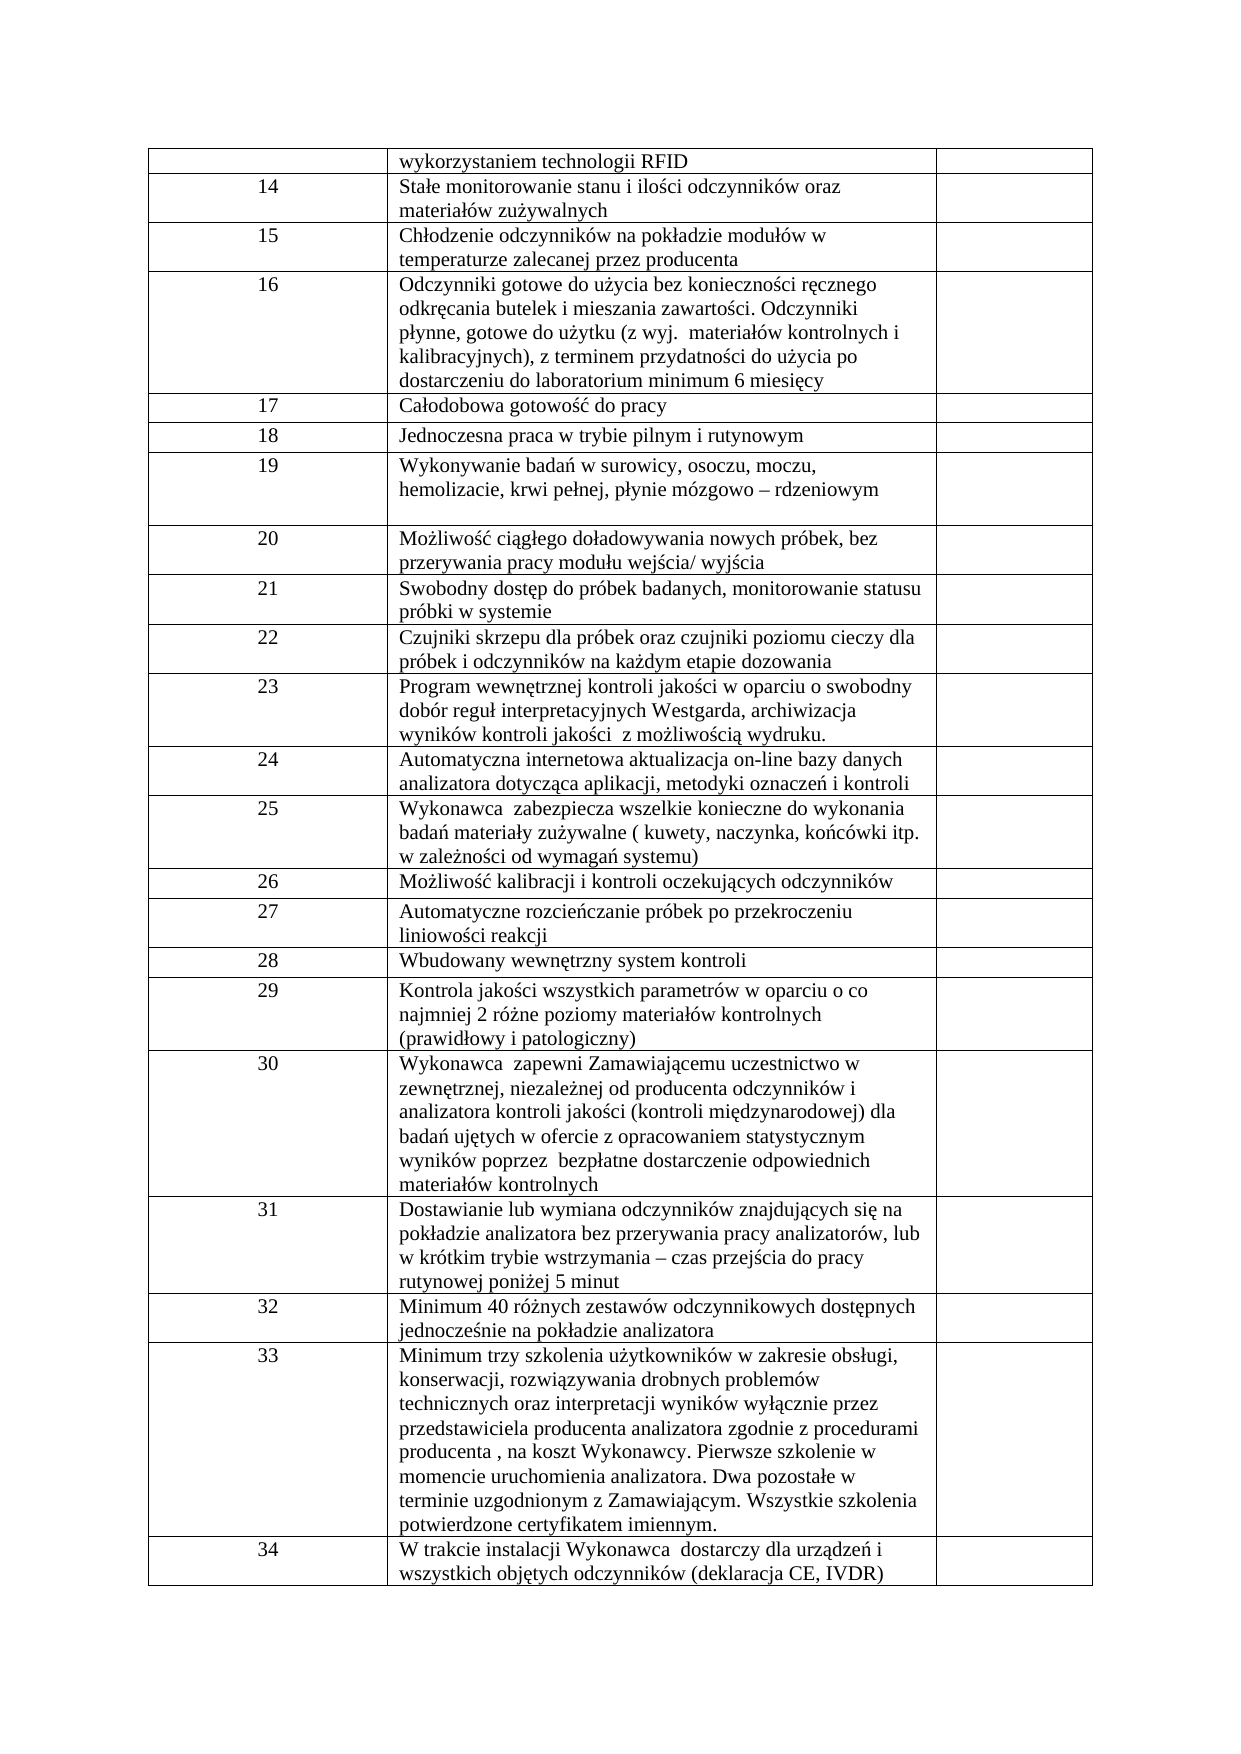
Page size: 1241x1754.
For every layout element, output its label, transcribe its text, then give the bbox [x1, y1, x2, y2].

table_cell [937, 948, 1092, 977]
table_cell [937, 453, 1092, 525]
table_cell Minimum trzy szkolenia użytkowników w zakresie obsługi, konserwacji, rozwiązywania drobnych problemów technicznych oraz interpretacji wyników wyłącznie przez przedstawiciela producenta analizatora zgodnie z procedurami producenta , na koszt Wykonawcy. Pierwsze szkolenie w momencie uruchomienia analizatora. Dwa pozostałe w terminie uzgodnionym z Zamawiającym. Wszystkie szkolenia potwierdzone certyfikatem imiennym. [388, 1343, 936, 1536]
table_cell [937, 899, 1092, 947]
table_cell 20 [149, 526, 387, 574]
table_cell 30 [149, 1051, 387, 1196]
table_cell Wykonawca zabezpiecza wszelkie konieczne do wykonania badań materiały zużywalne ( kuwety, naczynka, końcówki itp. w zależności od wymagań systemu) [388, 796, 936, 868]
table_cell [937, 272, 1092, 392]
table_cell 24 [149, 747, 387, 795]
table_cell Chłodzenie odczynników na pokładzie modułów w temperaturze zalecanej przez producenta [388, 223, 936, 271]
table_cell 17 [149, 394, 387, 422]
table_cell Całodobowa gotowość do pracy [388, 394, 936, 422]
table_cell 18 [149, 423, 387, 452]
table_cell 32 [149, 1294, 387, 1342]
table_cell [937, 1051, 1092, 1196]
table_cell [937, 674, 1092, 746]
table_cell [937, 869, 1092, 898]
table_cell 23 [149, 674, 387, 746]
table_cell Dostawianie lub wymiana odczynników znajdujących się na pokładzie analizatora bez przerywania pracy analizatorów, lub w krótkim trybie wstrzymania – czas przejścia do pracy rutynowej poniżej 5 minut [388, 1197, 936, 1293]
table_cell [937, 423, 1092, 452]
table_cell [388, 149, 936, 173]
table_cell Program wewnętrznej kontroli jakości w oparciu o swobodny dobór reguł interpretacyjnych Westgarda, archiwizacja wyników kontroli jakości z możliwością wydruku. [388, 674, 936, 746]
table_cell Wykonawca zapewni Zamawiającemu uczestnictwo w zewnętrznej, niezależnej od producenta odczynników i analizatora kontroli jakości (kontroli międzynarodowej) dla badań ujętych w ofercie z opracowaniem statystycznym wyników poprzez bezpłatne dostarczenie odpowiednich materiałów kontrolnych [388, 1051, 936, 1196]
table_cell Automatyczne rozcieńczanie próbek po przekroczeniu liniowości reakcji [388, 899, 936, 947]
table_cell 29 [149, 978, 387, 1050]
table_cell [937, 1537, 1092, 1585]
table_cell Wbudowany wewnętrzny system kontroli [388, 948, 936, 977]
table_cell Wykonywanie badań w surowicy, osoczu, moczu, hemolizacie, krwi pełnej, płynie mózgowo – rdzeniowym [388, 453, 936, 525]
table_cell [937, 796, 1092, 868]
table_cell 26 [149, 869, 387, 898]
table_cell Minimum 40 różnych zestawów odczynnikowych dostępnych jednocześnie na pokładzie analizatora [388, 1294, 936, 1342]
table_cell Możliwość ciągłego doładowywania nowych próbek, bez przerywania pracy modułu wejścia/ wyjścia [388, 526, 936, 574]
table_cell [937, 625, 1092, 673]
table_cell 27 [149, 899, 387, 947]
table_cell Automatyczna internetowa aktualizacja on-line bazy danych analizatora dotycząca aplikacji, metodyki oznaczeń i kontroli [388, 747, 936, 795]
table_cell 28 [149, 948, 387, 977]
table_cell 22 [149, 625, 387, 673]
table_cell Stałe monitorowanie stanu i ilości odczynników oraz materiałów zużywalnych [388, 174, 936, 222]
table_cell [937, 174, 1092, 222]
table_cell Kontrola jakości wszystkich parametrów w oparciu o co najmniej 2 różne poziomy materiałów kontrolnych (prawidłowy i patologiczny) [388, 978, 936, 1050]
table_cell [937, 526, 1092, 574]
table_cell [388, 1537, 936, 1585]
table_cell 15 [149, 223, 387, 271]
table_cell [937, 575, 1092, 623]
table_cell [937, 394, 1092, 422]
table_cell 14 [149, 174, 387, 222]
table_cell Swobodny dostęp do próbek badanych, monitorowanie statusu próbki w systemie [388, 575, 936, 623]
table_cell 34 [149, 1537, 387, 1585]
table_cell [937, 223, 1092, 271]
table_cell [937, 1197, 1092, 1293]
table_cell Czujniki skrzepu dla próbek oraz czujniki poziomu cieczy dla próbek i odczynników na każdym etapie dozowania [388, 625, 936, 673]
table_cell 13 [149, 149, 387, 173]
table_cell [937, 978, 1092, 1050]
table_cell 31 [149, 1197, 387, 1293]
table_cell [937, 1343, 1092, 1536]
table_cell [937, 1294, 1092, 1342]
table_cell Możliwość kalibracji i kontroli oczekujących odczynników [388, 869, 936, 898]
table_cell 21 [149, 575, 387, 623]
table_cell 19 [149, 453, 387, 525]
table_cell [937, 747, 1092, 795]
table_cell Jednoczesna praca w trybie pilnym i rutynowym [388, 423, 936, 452]
table_cell 33 [149, 1343, 387, 1536]
table_cell 25 [149, 796, 387, 868]
table_cell 16 [149, 272, 387, 392]
table_cell Odczynniki gotowe do użycia bez konieczności ręcznego odkręcania butelek i mieszania zawartości. Odczynniki płynne, gotowe do użytku (z wyj. materiałów kontrolnych i kalibracyjnych), z terminem przydatności do użycia po dostarczeniu do laboratorium minimum 6 miesięcy [388, 272, 936, 392]
table_cell [937, 149, 1092, 173]
